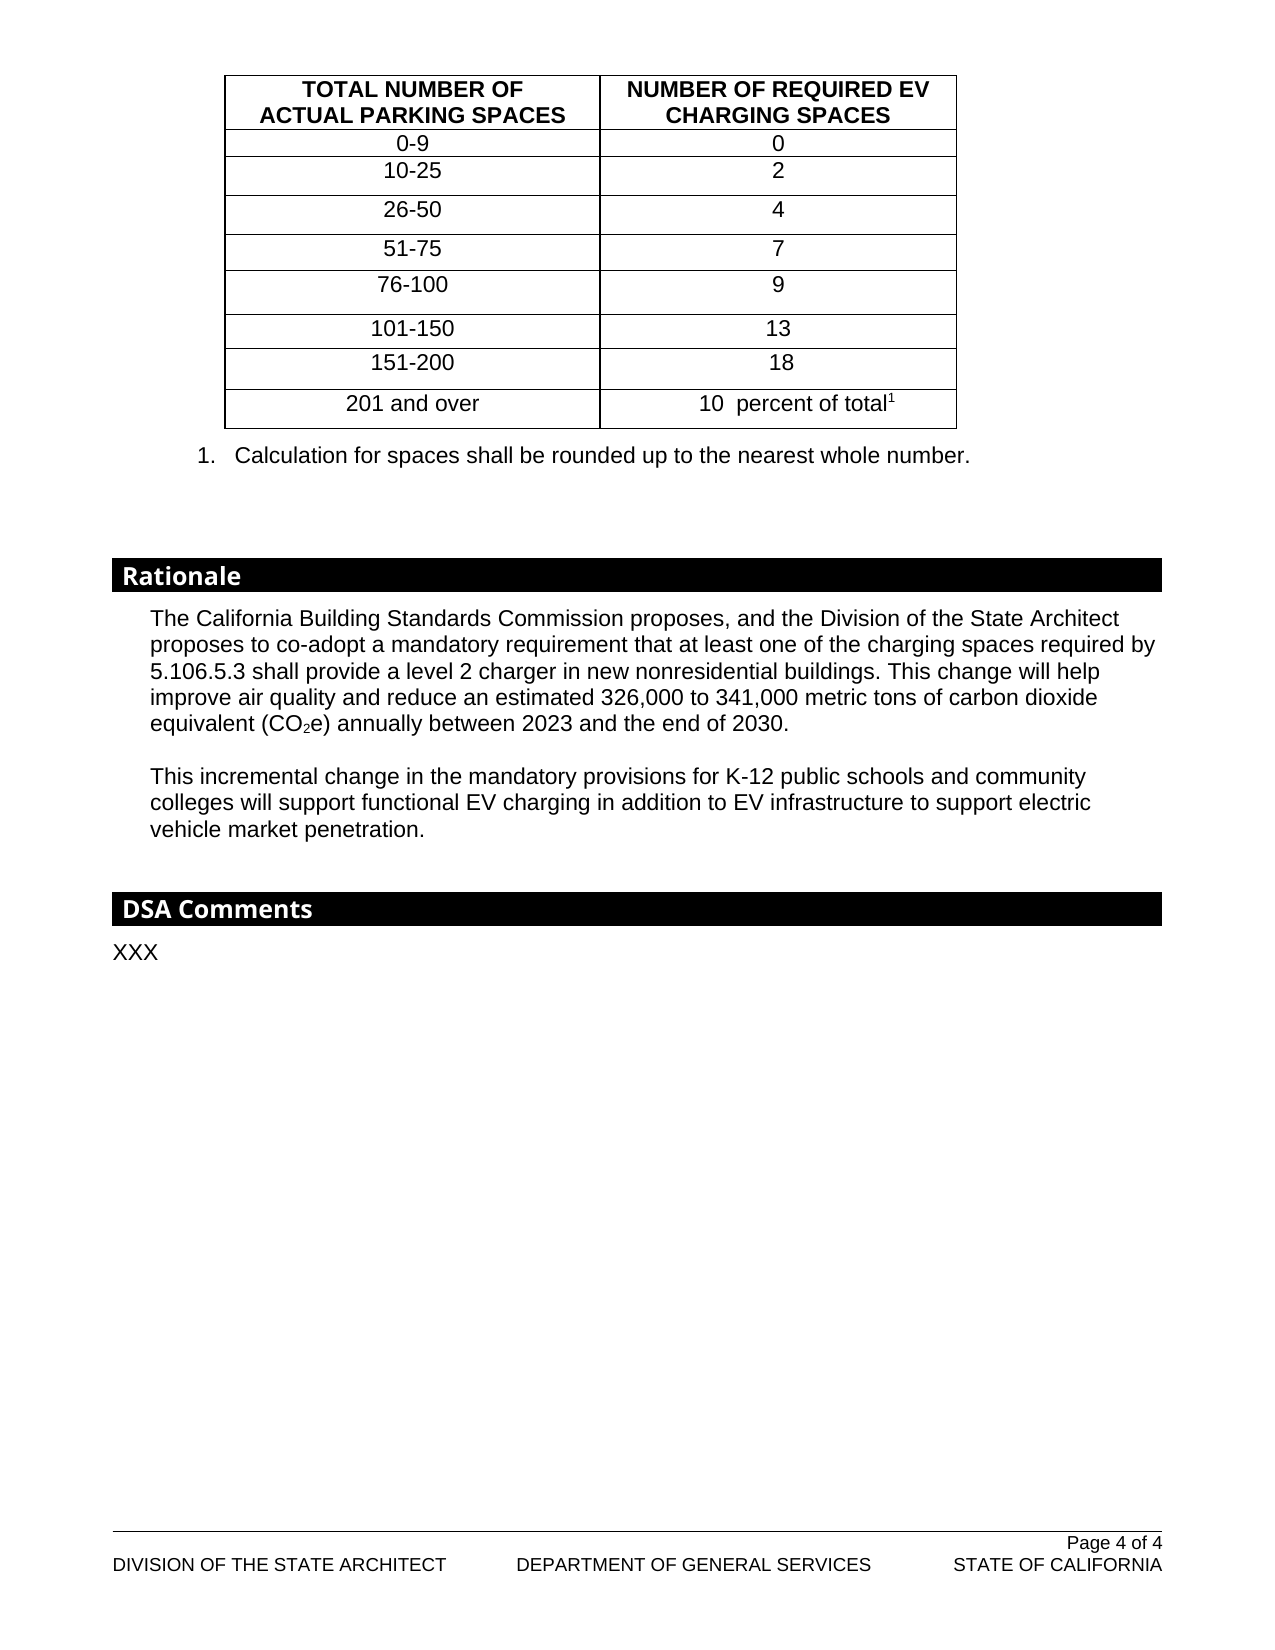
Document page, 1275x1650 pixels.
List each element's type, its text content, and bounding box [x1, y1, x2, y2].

table_cell 151-200 [226, 349, 599, 389]
table_cell 13 [601, 315, 956, 348]
subtitle DSA Comments [112, 892, 1162, 926]
subtitle Rationale [112, 558, 1162, 592]
table_cell 10-25 [226, 157, 599, 195]
table_cell 0-9 [226, 130, 599, 156]
table_cell 101-150 [226, 315, 599, 348]
table_cell 9 [601, 271, 956, 314]
table_cell 51-75 [226, 235, 599, 270]
table_cell 26-50 [226, 196, 599, 234]
text The California Building Standards Commission proposes, and the Division of the State Architect proposes to co-adopt a mandatory requirement that at least one of the charging spaces required by 5.106.5.3 shall provide a level 2 charger in new nonresidential buildings. This change will help improve air quality and reduce an estimated 326,000 to 341,000 metric tons of carbon dioxide equivalent (CO2e) annually between 2023 and the end of 2030. [150, 605, 1162, 737]
table_cell 0 [601, 130, 956, 156]
table_cell percent of total1 [601, 390, 956, 428]
text This incremental change in the mandatory provisions for K-12 public schools and community colleges will support functional EV charging in addition to EV infrastructure to support electric vehicle market penetration. [150, 763, 1162, 842]
table_cell 7 [601, 235, 956, 270]
table_cell 201 and over [226, 390, 599, 428]
table_cell 4 [601, 196, 956, 234]
text XXX [112, 939, 1162, 965]
table_header NUMBER OF REQUIRED EV CHARGING SPACES [601, 76, 956, 129]
table_cell 18 [601, 349, 956, 389]
list Calculation for spaces shall be rounded up to the nearest whole number. [197, 442, 1162, 468]
table_cell 76-100 [226, 271, 599, 314]
table_cell 2 [601, 157, 956, 195]
table_header TOTAL NUMBER OF ACTUAL PARKING SPACES [226, 76, 599, 129]
